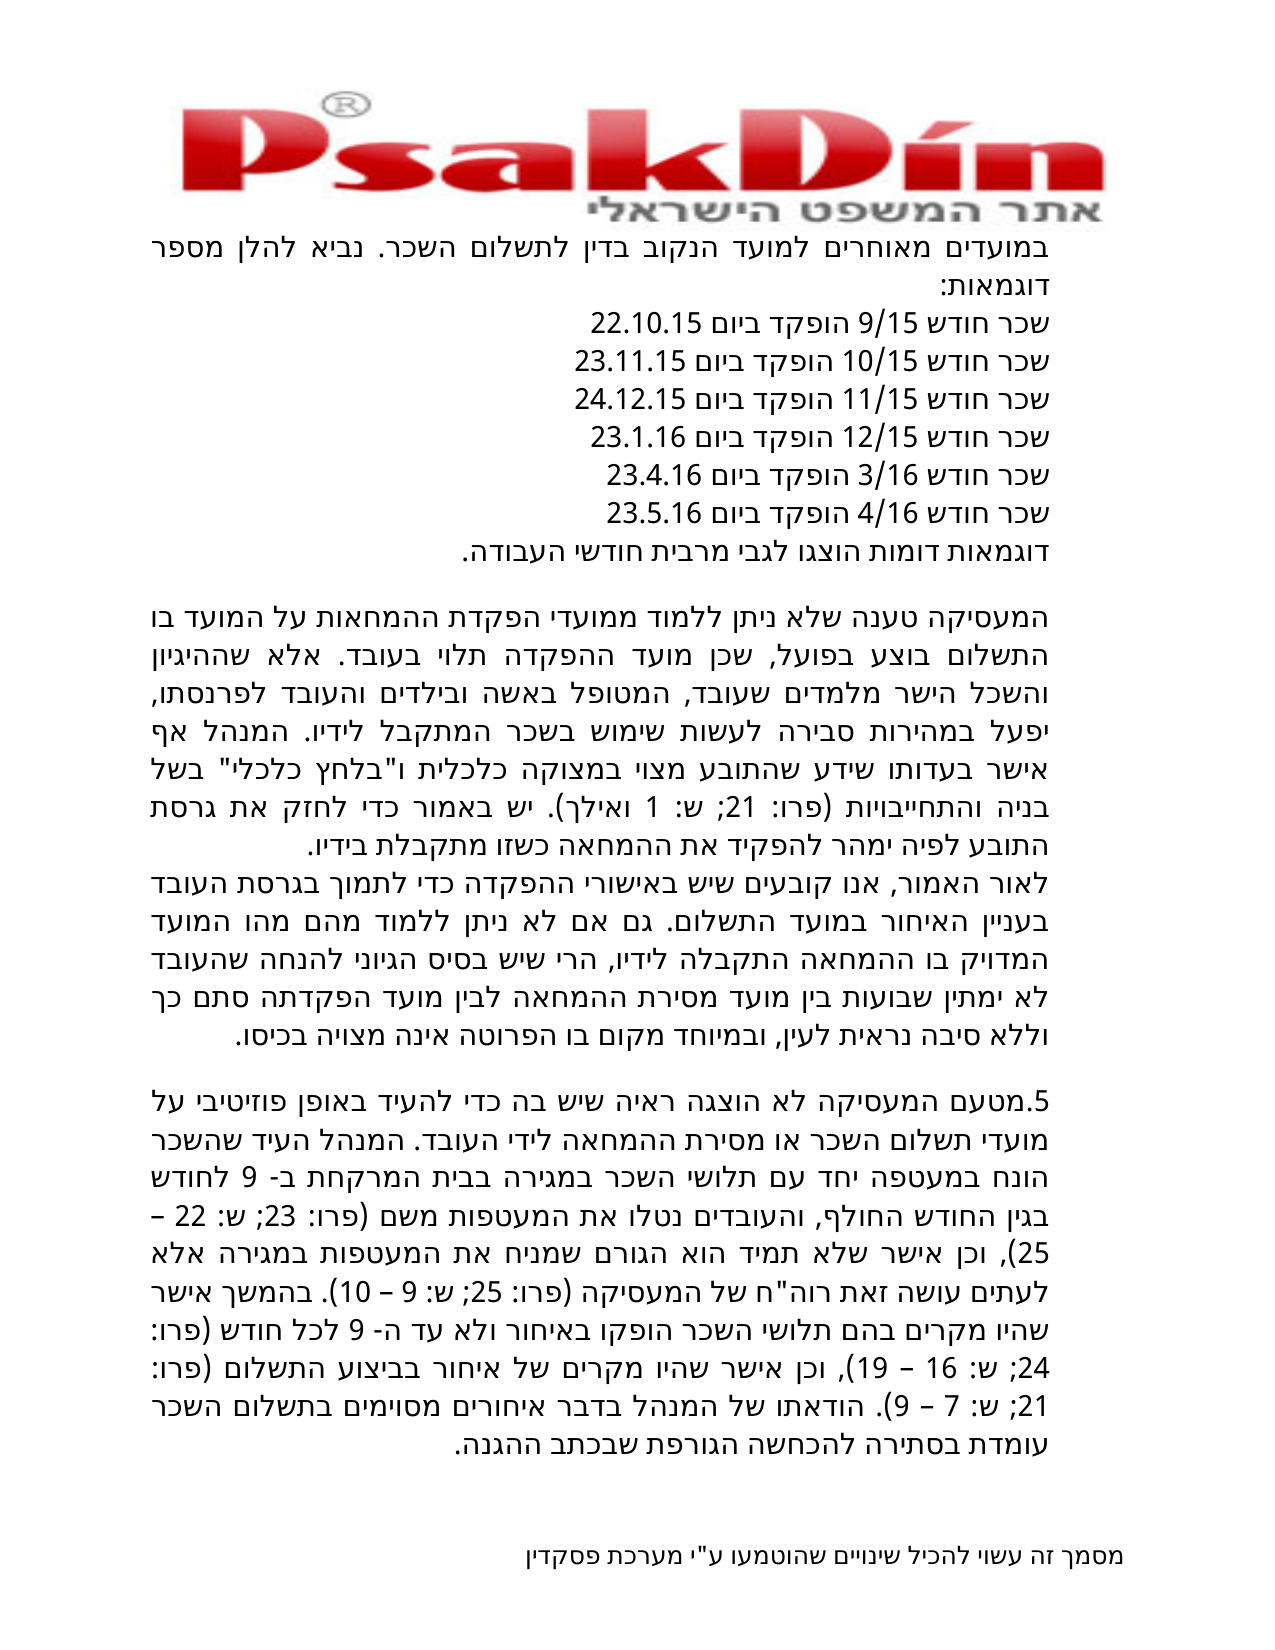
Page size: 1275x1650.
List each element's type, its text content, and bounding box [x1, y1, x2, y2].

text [150, 1420, 1050, 1488]
text 5.מטעם המעסיקה לא הוצגה ראיה שיש בה כדי להעיד באופן פוזיטיבי על מועדי תשלום השכר או מסירת ההמחאה לידי העובד. המנהל העיד שהשכר הונח במעטפה יחד עם תלושי השכר במגירה בבית המרקחת ב- 9 לחודש בגין החודש החולף, והעובדים נטלו את המעטפות משם (פרו: 23; ש: 22 – 25), וכן אישר שלא תמיד הוא הגורם שמניח את המעטפות במגירה אלא לעתים עושה זאת רוה"ח של המעסיקה (פרו: 25; ש: 9 – 10). בהמשך אישר שהיו מקרים בהם תלושי השכר הופקו באיחור ולא עד ה- 9 לכל חודש (פרו: 24; ש: 16 – 19), וכן אישר שהיו מקרים של איחור בביצוע התשלום (פרו: 21; ש: 7 – 9). הודאתו של המנהל בדבר איחורים מסוימים בתשלום השכר עומדת בסתירה להכחשה הגורפת שבכתב ההגנה. [150, 911, 1050, 1284]
text דוגמאות דומות הוצגו לגבי מרבית חודשי העבודה. [150, 367, 1050, 401]
text שכר חודש 3/16 הופקד ביום 23.4.16 [150, 299, 1050, 333]
text שכר חודש 12/15 הופקד ביום 23.1.16 [150, 265, 1050, 299]
text לאור האמור, אנו קובעים שיש באישורי ההפקדה כדי לתמוך בגרסת העובד בעניין האיחור במועד התשלום. גם אם לא ניתן ללמוד מהם מהו המועד המדויק בו ההמחאה התקבלה לידיו, הרי שיש בסיס הגיוני להנחה שהעובד לא ימתין שבועות בין מועד מסירת ההמחאה לבין מועד הפקדתה סתם כך וללא סיבה נראית לעין, ובמיוחד מקום בו הפרוטה אינה מצויה בכיסו. [150, 673, 1050, 877]
text שכר חודש 11/15 הופקד ביום 24.12.15 [150, 231, 1050, 265]
text 6.לגרסת העובד בדבר העיכובים בתשלום השכר נמצאו תימוכין בהודאתו המפורשת של המנהל מטעם המעסיקה במעמד השיחה שהתקיימה בין הצדדים עובר להתפטרות העובד. [150, 1318, 1050, 1420]
text שכר חודש 4/16 הופקד ביום 23.5.16 [150, 333, 1050, 367]
text המעסיקה טענה שלא ניתן ללמוד ממועדי הפקדת ההמחאות על המועד בו התשלום בוצע בפועל, שכן מועד ההפקדה תלוי בעובד. אלא שההיגיון והשכל הישר מלמדים שעובד, המטופל באשה ובילדים והעובד לפרנסתו, יפעל במהירות סבירה לעשות שימוש בשכר המתקבל לידיו. המנהל אף אישר בעדותו שידע שהתובע מצוי במצוקה כלכלית ו"בלחץ כלכלי" בשל בניה והתחייבויות (פרו: 21; ש: 1 ואילך). יש באמור כדי לחזק את גרסת התובע לפיה ימהר להפקיד את ההמחאה כשזו מתקבלת בידיו. [150, 435, 1050, 673]
